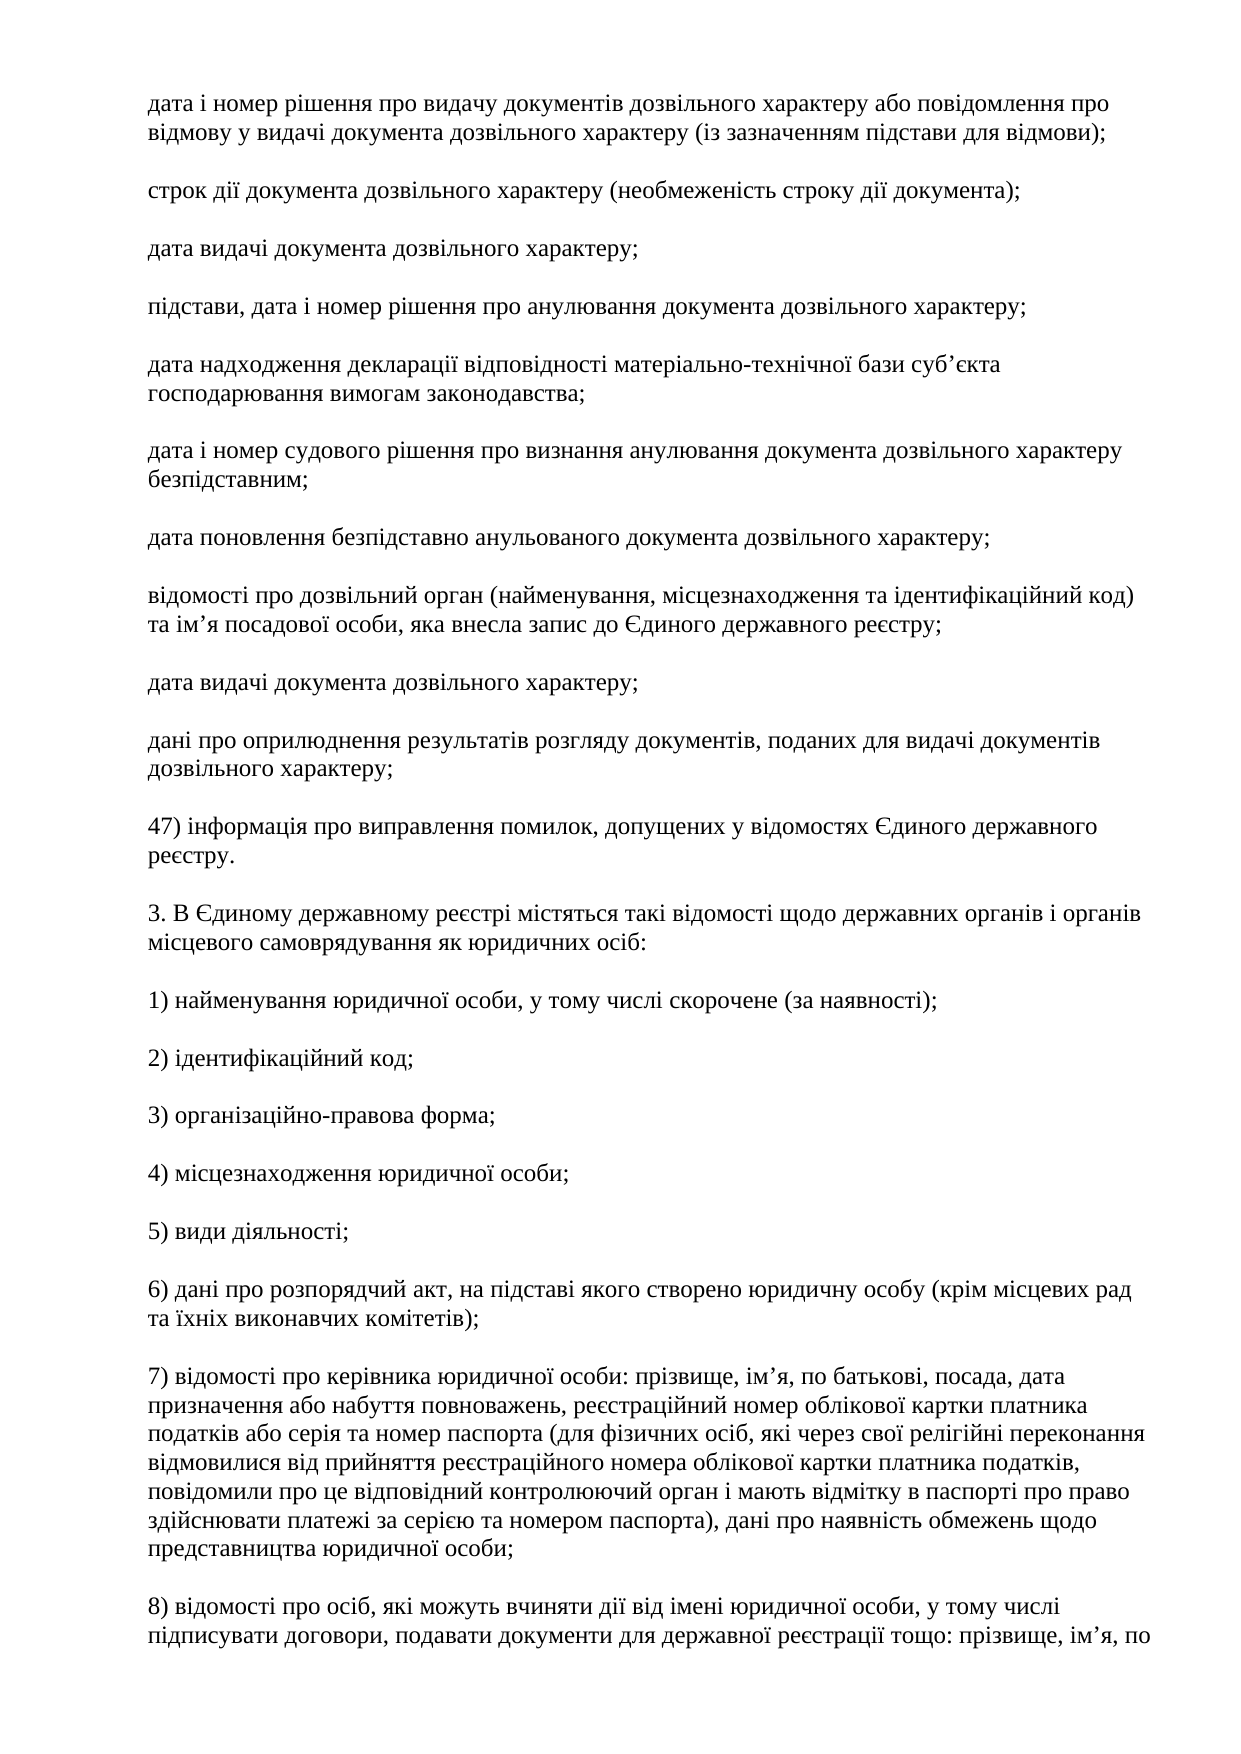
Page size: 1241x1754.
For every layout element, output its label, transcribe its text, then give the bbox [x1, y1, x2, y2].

text 2) ідентифікаційний код; [148, 1043, 1152, 1071]
text дата і номер судового рішення про визнання анулювання документа дозвільного характеру безпідставним; [148, 436, 1152, 493]
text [148, 1591, 1152, 1649]
text дата поновлення безпідставно анульованого документа дозвільного характеру; [148, 522, 1152, 551]
text 7) відомості про керівника юридичної особи: прізвище, ім’я, по батькові, посада, дата призначення або набуття повноважень, реєстраційний номер облікової картки платника податків або серія та номер паспорта (для фізичних осіб, які через свої релігійні переконання відмовилися від прийняття реєстраційного номера облікової картки платника податків, повідомили про це відповідний контролюючий орган і мають відмітку в паспорті про право здійснювати платежі за серією та номером паспорта), дані про наявність обмежень щодо представництва юридичної особи; [148, 1361, 1152, 1562]
text 5) види діяльності; [148, 1216, 1152, 1245]
text строк дії документа дозвільного характеру (необмеженість строку дії документа); [148, 175, 1152, 204]
text 3) організаційно-правова форма; [148, 1101, 1152, 1129]
text 3. В Єдиному державному реєстрі містяться такі відомості щодо державних органів і органів місцевого самоврядування як юридичних осіб: [148, 898, 1152, 956]
text 47) інформація про виправлення помилок, допущених у відомостях Єдиного державного реєстру. [148, 811, 1152, 869]
text дата надходження декларації відповідності матеріально-технічної бази суб’єкта господарювання вимогам законодавства; [148, 349, 1152, 406]
text дата видачі документа дозвільного характеру; [148, 233, 1152, 262]
text дата видачі документа дозвільного характеру; [148, 667, 1152, 696]
text дата і номер рішення про видачу документів дозвільного характеру або повідомлення про відмову у видачі документа дозвільного характеру (із зазначенням підстави для відмови); [148, 88, 1152, 146]
text дані про оприлюднення результатів розгляду документів, поданих для видачі документів дозвільного характеру; [148, 725, 1152, 782]
text підстави, дата і номер рішення про анулювання документа дозвільного характеру; [148, 291, 1152, 320]
text відомості про дозвільний орган (найменування, місцезнаходження та ідентифікаційний код) та ім’я посадової особи, яка внесла запис до Єдиного державного реєстру; [148, 580, 1152, 638]
text 1) найменування юридичної особи, у тому числі скорочене (за наявності); [148, 985, 1152, 1013]
text 4) місцезнаходження юридичної особи; [148, 1158, 1152, 1187]
text 6) дані про розпорядчий акт, на підставі якого створено юридичну особу (крім місцевих рад та їхніх виконавчих комітетів); [148, 1274, 1152, 1332]
